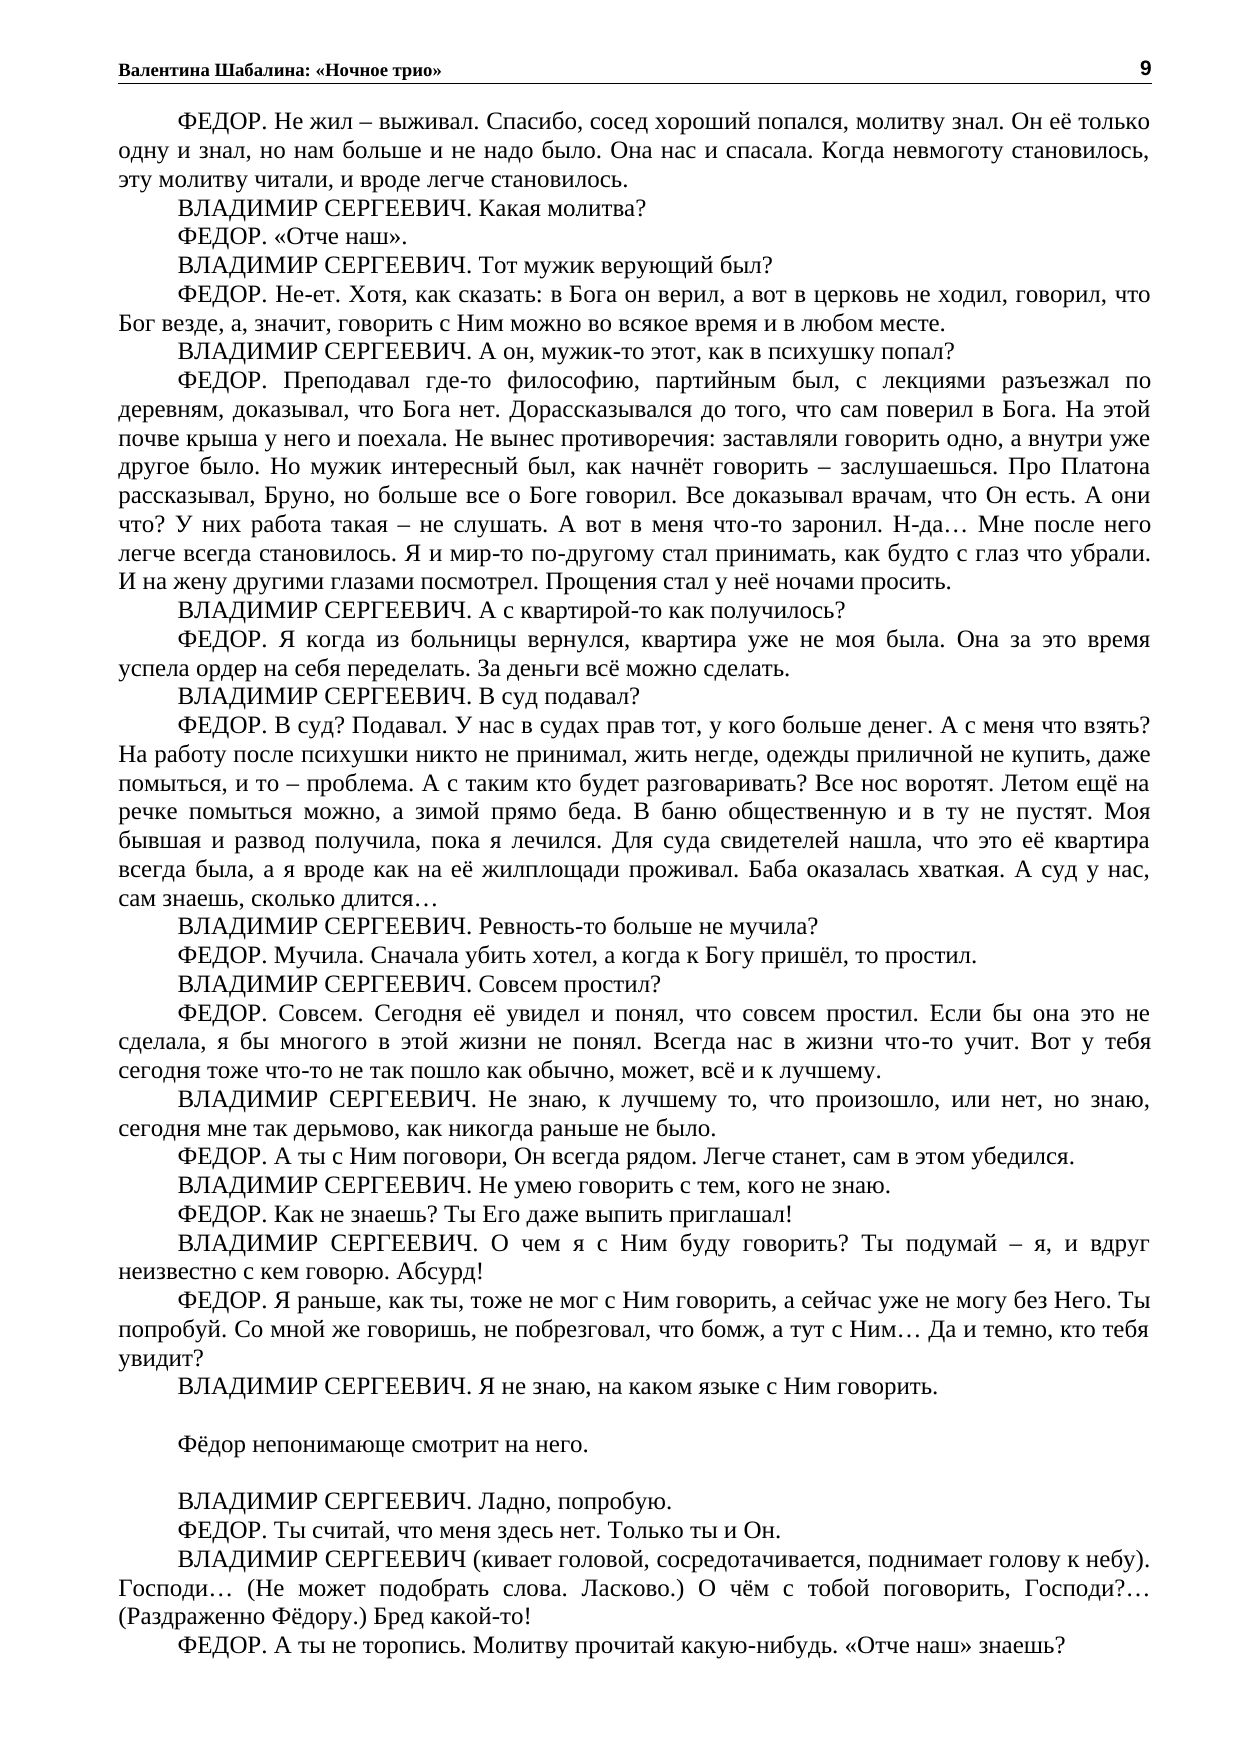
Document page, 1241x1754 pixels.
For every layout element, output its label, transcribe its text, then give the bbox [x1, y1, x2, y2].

text ФЕДОР. Ты считай, что меня здесь нет. Только ты и Он. [118, 1515, 1152, 1544]
text ВЛАДИМИР СЕРГЕЕВИЧ. А он, мужик-то этот, как в психушку попал? [118, 336, 1152, 365]
text ФЕДОР. Как не знаешь? Ты Его даже выпить приглашал! [118, 1199, 1152, 1228]
text ФЕДОР. А ты с Ним поговори, Он всегда рядом. Легче станет, сам в этом убедился. [118, 1141, 1152, 1170]
text Фёдор непонимающе смотрит на него. [118, 1429, 1152, 1458]
text ФЕДОР. Я раньше, как ты, тоже не мог с Ним говорить, а сейчас уже не могу без Него. Ты попробуй. Со мной же говоришь, не побрезговал, что бомж, а тут с Ним… Да и темно, кто тебя увидит? [118, 1285, 1152, 1371]
text ФЕДОР. «Отче наш». [118, 221, 1152, 250]
text ВЛАДИМИР СЕРГЕЕВИЧ. Какая молитва? [118, 193, 1152, 221]
text ВЛАДИМИР СЕРГЕЕВИЧ. В суд подавал? [118, 681, 1152, 710]
text ФЕДОР. Не жил – выживал. Спасибо, сосед хороший попался, молитву знал. Он её только одну и знал, но нам больше и не надо было. Она нас и спасала. Когда невмоготу становилось, эту молитву читали, и вроде легче становилось. [118, 106, 1152, 193]
text ФЕДОР. Не-ет. Хотя, как сказать: в Бога он верил, а вот в церковь не ходил, говорил, что Бог везде, а, значит, говорить с Ним можно во всякое время и в любом месте. [118, 279, 1152, 336]
text ВЛАДИМИР СЕРГЕЕВИЧ. Ревность-то больше не мучила? [118, 911, 1152, 940]
text ФЕДОР. А ты не торопись. Молитву прочитай какую-нибудь. «Отче наш» знаешь? [118, 1630, 1152, 1659]
text ВЛАДИМИР СЕРГЕЕВИЧ. Не знаю, к лучшему то, что произошло, или нет, но знаю, сегодня мне так дерьмово, как никогда раньше не было. [118, 1084, 1152, 1141]
text ФЕДОР. Совсем. Сегодня её увидел и понял, что совсем простил. Если бы она это не сделала, я бы многого в этой жизни не понял. Всегда нас в жизни что-то учит. Вот у тебя сегодня тоже что-то не так пошло как обычно, может, всё и к лучшему. [118, 998, 1152, 1084]
text ФЕДОР. Я когда из больницы вернулся, квартира уже не моя была. Она за это время успела ордер на себя переделать. За деньги всё можно сделать. [118, 624, 1152, 681]
text ВЛАДИМИР СЕРГЕЕВИЧ. Ладно, попробую. [118, 1486, 1152, 1515]
text ФЕДОР. В суд? Подавал. У нас в судах прав тот, у кого больше денег. А с меня что взять? На работу после психушки никто не принимал, жить негде, одежды приличной не купить, даже помыться, и то – проблема. А с таким кто будет разговаривать? Все нос воротят. Летом ещё на речке помыться можно, а зимой прямо беда. В баню общественную и в ту не пустят. Моя бывшая и развод получила, пока я лечился. Для суда свидетелей нашла, что это её квартира всегда была, а я вроде как на её жилплощади проживал. Баба оказалась хваткая. А суд у нас, сам знаешь, сколько длится… [118, 710, 1152, 911]
text ВЛАДИМИР СЕРГЕЕВИЧ. Совсем простил? [118, 969, 1152, 998]
text ВЛАДИМИР СЕРГЕЕВИЧ. Я не знаю, на каком языке с Ним говорить. [118, 1371, 1152, 1400]
text ВЛАДИМИР СЕРГЕЕВИЧ. О чем я с Ним буду говорить? Ты подумай – я, и вдруг неизвестно с кем говорю. Абсурд! [118, 1228, 1152, 1285]
text ФЕДОР. Преподавал где-то философию, партийным был, с лекциями разъезжал по деревням, доказывал, что Бога нет. Дорассказывался до того, что сам поверил в Бога. На этой почве крыша у него и поехала. Не вынес противоречия: заставляли говорить одно, а внутри уже другое было. Но мужик интересный был, как начнёт говорить – заслушаешься. Про Платона рассказывал, Бруно, но больше все о Боге говорил. Все доказывал врачам, что Он есть. А они что? У них работа такая – не слушать. А вот в меня что-то заронил. Н-да… Мне после него легче всегда становилось. Я и мир-то по-другому стал принимать, как будто с глаз что убрали. И на жену другими глазами посмотрел. Прощения стал у неё ночами просить. [118, 365, 1152, 595]
text ВЛАДИМИР СЕРГЕЕВИЧ. Не умею говорить с тем, кого не знаю. [118, 1170, 1152, 1199]
text ВЛАДИМИР СЕРГЕЕВИЧ. Тот мужик верующий был? [118, 250, 1152, 279]
text ВЛАДИМИР СЕРГЕЕВИЧ. А с квартирой-то как получилось? [118, 595, 1152, 624]
text ФЕДОР. Мучила. Сначала убить хотел, а когда к Богу пришёл, то простил. [118, 940, 1152, 969]
text ВЛАДИМИР СЕРГЕЕВИЧ (кивает головой, сосредотачивается, поднимает голову к небу). Господи… (Не может подобрать слова. Ласково.) О чём с тобой поговорить, Господи?…(Раздраженно Фёдору.) Бред какой-то! [118, 1544, 1152, 1630]
